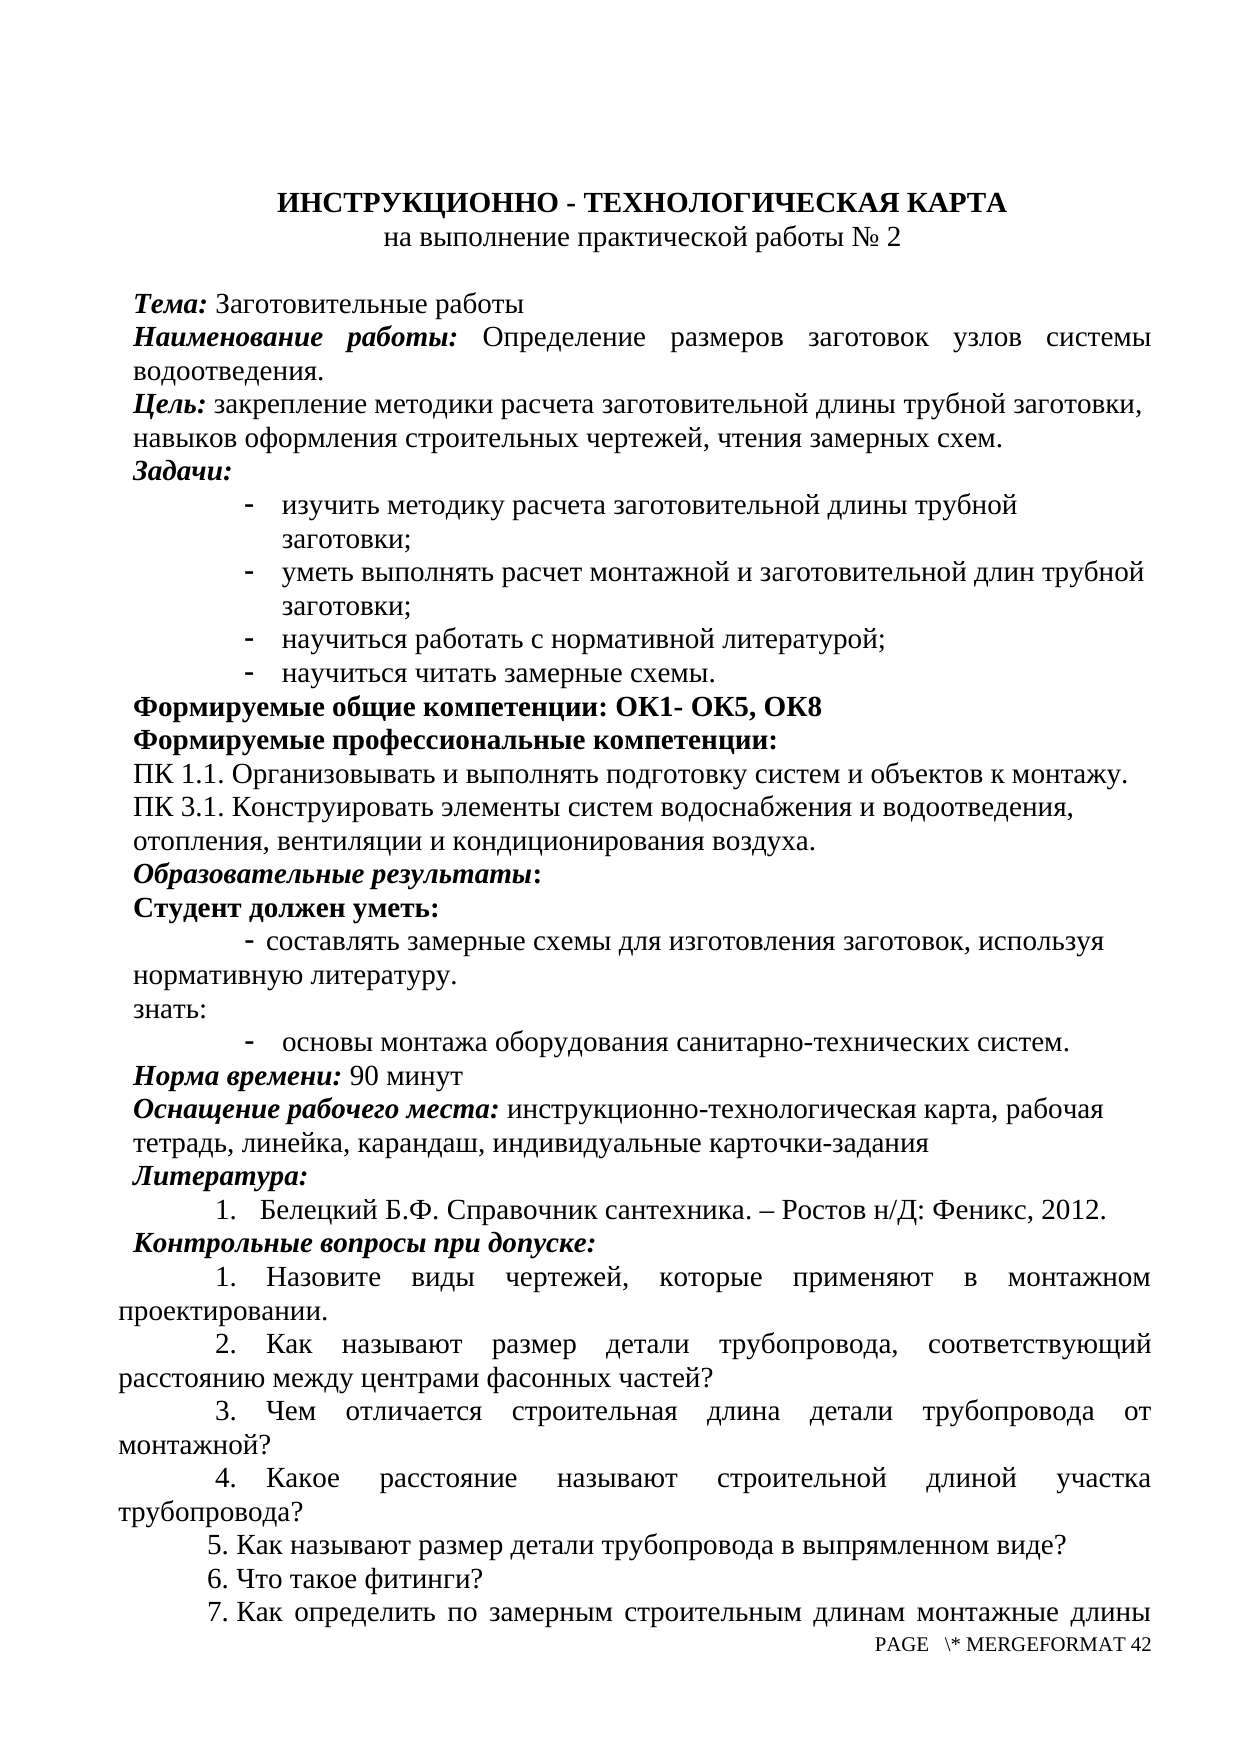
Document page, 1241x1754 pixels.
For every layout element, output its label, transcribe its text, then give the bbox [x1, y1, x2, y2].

list изучить методику расчета заготовительной длины трубной заготовки; [244, 487, 1152, 554]
text Наименование работы: Определение размеров заготовок узлов системы водоотведения. [133, 319, 1152, 386]
text Цель: закрепление методики расчета заготовительной длины трубной заготовки, навыков оформления строительных чертежей, чтения замерных схем. [133, 386, 1152, 453]
list Чем отличается строительная длина детали трубопровода от монтажной? [118, 1393, 1152, 1460]
list Назовите виды чертежей, которые применяют в монтажном проектировании. [118, 1259, 1152, 1326]
list Белецкий Б.Ф. Справочник сантехника. – Ростов н/Д: Феникс, 2012. [215, 1192, 1152, 1226]
text Литература: [133, 1158, 1152, 1192]
list Какое расстояние называют строительной длиной участка трубопровода? [118, 1460, 1152, 1527]
text Формируемые общие компетенции: ОК1- ОК5, ОК8 [133, 689, 1152, 722]
text Норма времени: 90 минут [133, 1058, 1152, 1091]
text ПК 3.1. Конструировать элементы систем водоснабжения и водоотведения, отопления, вентиляции и кондиционирования воздуха. [133, 789, 1152, 856]
text ИНСТРУКЦИОННО - ТЕХНОЛОГИЧЕСКАЯ КАРТА [133, 185, 1152, 219]
list Что такое фитинги? [148, 1561, 1152, 1594]
text ПК 1.1. Организовывать и выполнять подготовку систем и объектов к монтажу. [133, 756, 1152, 789]
text Контрольные вопросы при допуске: [133, 1226, 1152, 1259]
text Студент должен уметь: [133, 890, 1152, 923]
list составлять замерные схемы для изготовления заготовок, используя нормативную литературу. [133, 923, 1152, 991]
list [148, 1594, 1152, 1628]
text знать: [133, 991, 1152, 1024]
text Задачи: [133, 453, 1152, 487]
text Формируемые профессиональные компетенции: [133, 722, 1152, 756]
list научиться работать с нормативной литературой; [244, 621, 1152, 655]
text на выполнение практической работы № 2 [133, 219, 1152, 252]
list Как называют размер детали трубопровода в выпрямленном виде? [148, 1527, 1152, 1561]
list научиться читать замерные схемы. [244, 655, 1152, 689]
text Образовательные результаты: [133, 856, 1152, 890]
list основы монтажа оборудования санитарно-технических систем. [244, 1024, 1152, 1058]
text Оснащение рабочего места: инструкционно-технологическая карта, рабочая тетрадь, линейка, карандаш, индивидуальные карточки-задания [133, 1091, 1152, 1158]
text Тема: Заготовительные работы [133, 286, 1152, 319]
list уметь выполнять расчет монтажной и заготовительной длин трубной заготовки; [244, 554, 1152, 621]
list Как называют размер детали трубопровода, соответствующий расстоянию между центрами фасонных частей? [118, 1326, 1152, 1393]
